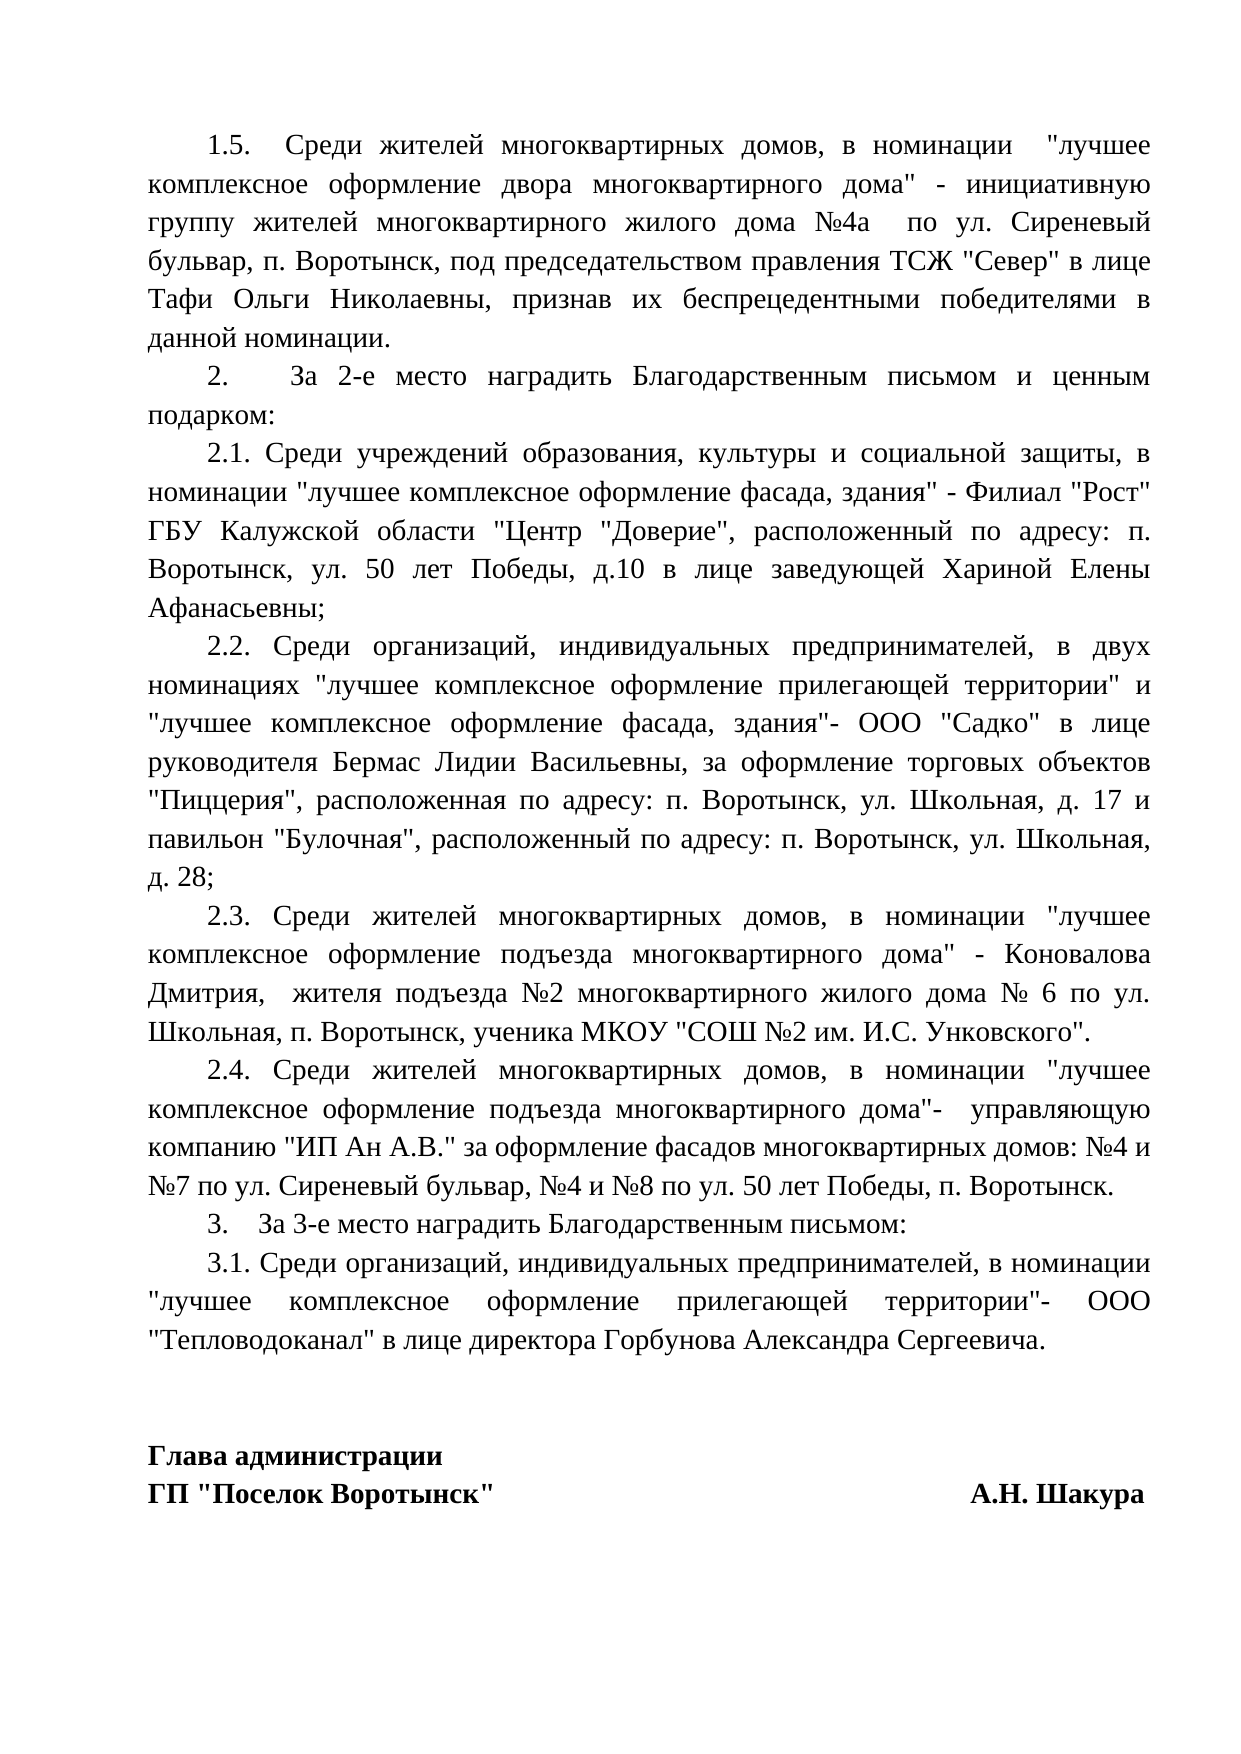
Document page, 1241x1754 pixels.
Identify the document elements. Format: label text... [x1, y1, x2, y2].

text ГП "Поселок Воротынск" А.Н. Шакура [148, 1476, 1152, 1510]
text 2.2. Среди организаций, индивидуальных предпринимателей, в двух номинациях "лучшее комплексное оформление прилегающей территории" и "лучшее комплексное оформление фасада, здания"- ООО "Садко" в лице руководителя Бермас Лидии Васильевны, за оформление торговых объектов "Пиццерия", расположенная по адресу: п. Воротынск, ул. Школьная, д. 17 и павильон "Булочная", расположенный по адресу: п. Воротынск, ул. Школьная, д. 28; [148, 628, 1152, 893]
text 2.4. Среди жителей многоквартирных домов, в номинации "лучшее комплексное оформление подъезда многоквартирного дома"- управляющую компанию "ИП Ан А.В." за оформление фасадов многоквартирных домов: №4 и №7 по ул. Сиреневый бульвар, №4 и №8 по ул. 50 лет Победы, п. Воротынск. [148, 1052, 1152, 1201]
text 3. За 3-е место наградить Благодарственным письмом: [148, 1206, 1152, 1240]
text 1.5. Среди жителей многоквартирных домов, в номинации "лучшее комплексное оформление двора многоквартирного дома" - инициативную группу жителей многоквартирного жилого дома №4а по ул. Сиреневый бульвар, п. Воротынск, под председательством правления ТСЖ "Север" в лице Тафи Ольги Николаевны, признав их беспрецедентными победителями в данной номинации. [148, 127, 1152, 353]
text 2.3. Среди жителей многоквартирных домов, в номинации "лучшее комплексное оформление подъезда многоквартирного дома" - Коновалова Дмитрия, жителя подъезда №2 многоквартирного жилого дома № 6 по ул. Школьная, п. Воротынск, ученика МКОУ "СОШ №2 им. И.С. Унковского". [148, 898, 1152, 1047]
text 2.1. Среди учреждений образования, культуры и социальной защиты, в номинации "лучшее комплексное оформление фасада, здания" - Филиал "Рост" ГБУ Калужской области "Центр "Доверие", расположенный по адресу: п. Воротынск, ул. 50 лет Победы, д.10 в лице заведующей Хариной Елены Афанасьевны; [148, 436, 1152, 623]
text Глава администрации [148, 1438, 1152, 1471]
text 3.1. Среди организаций, индивидуальных предпринимателей, в номинации "лучшее комплексное оформление прилегающей территории"- ООО "Тепловодоканал" в лице директора Горбунова Александра Сергеевича. [148, 1245, 1152, 1356]
text 2. За 2-е место наградить Благодарственным письмом и ценным подарком: [148, 358, 1152, 431]
